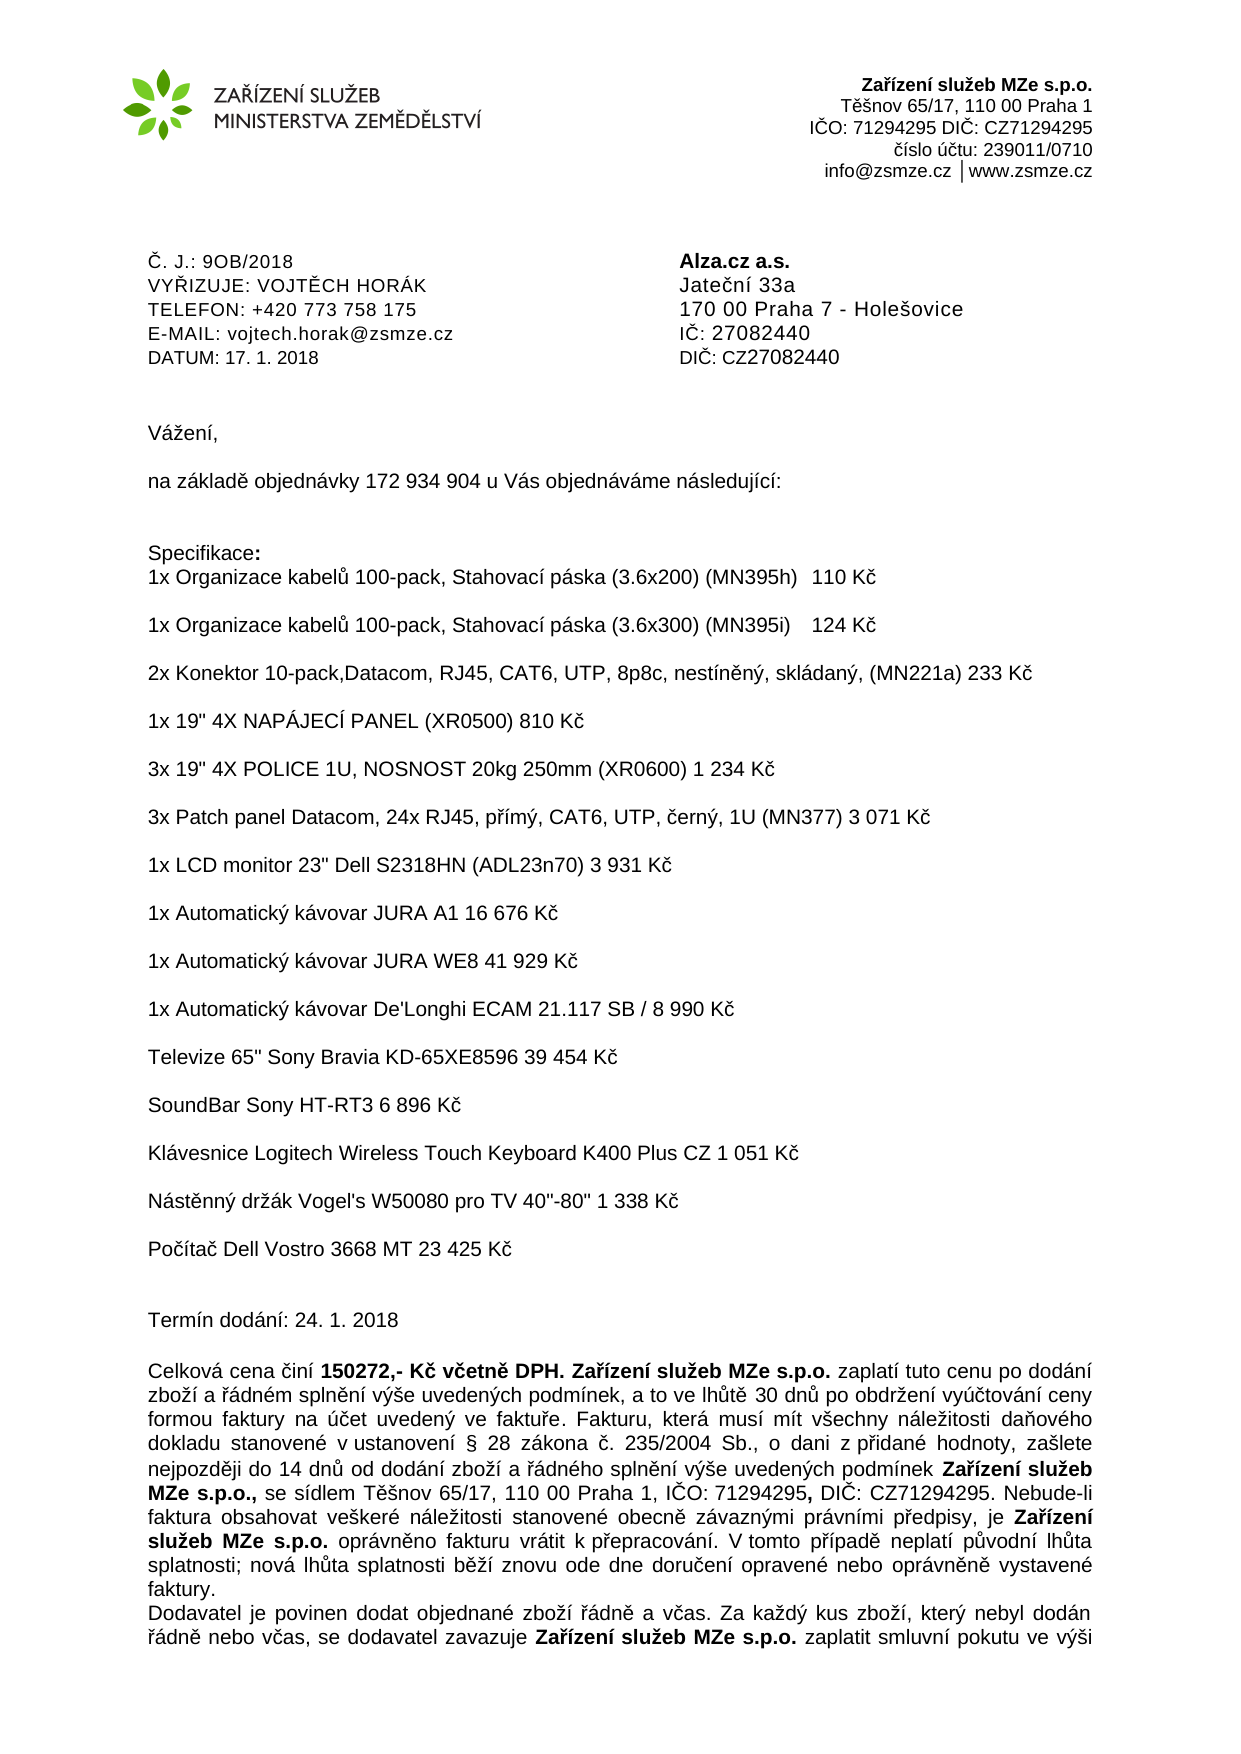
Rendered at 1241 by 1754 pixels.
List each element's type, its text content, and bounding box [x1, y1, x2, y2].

picture [122, 68, 482, 141]
text na základě objednávky 172 934 904 u Vás objednáváme následující: [148, 469, 1093, 493]
text Počítač Dell Vostro 3668 MT 23 425 Kč [148, 1236, 1093, 1260]
text 1x Automatický kávovar JURA WE8 41 929 Kč [148, 948, 1093, 972]
text 1x Organizace kabelů 100-pack, Stahovací páska (3.6x300) (MN395i) 124 Kč [148, 613, 1093, 637]
text Telefon: +420 773 758 175 170 00 Praha 7 - Holešovice [148, 297, 1093, 321]
text 3x Patch panel Datacom, 24x RJ45, přímý, CAT6, UTP, černý, 1U (MN377) 3 071 Kč [148, 805, 1093, 829]
text 1x Organizace kabelů 100-pack, Stahovací páska (3.6x200) (MN395h) 110 Kč [148, 565, 1093, 589]
text 1x Automatický kávovar De'Longhi ECAM 21.117 SB / 8 990 Kč [148, 996, 1093, 1020]
text Klávesnice Logitech Wireless Touch Keyboard K400 Plus CZ 1 051 Kč [148, 1141, 1093, 1164]
text E-MAIL: vojtech.horak@zsmze.cz 27082440 [148, 321, 1093, 344]
text Specifikace: [148, 541, 1093, 565]
text 2x Konektor 10-pack,Datacom, RJ45, CAT6, UTP, 8p8c, nestíněný, skládaný, (MN221a) 233 Kč [148, 661, 1093, 685]
text Vážení, [148, 421, 1093, 445]
text Termín dodání: 24. 1. 2018 [148, 1308, 1093, 1332]
text VYŘIZUJE: Vojtěch Horák Jateční 33a [148, 273, 1093, 297]
text 3x 19" 4X POLICE 1U, NOSNOST 20kg 250mm (XR0600) 1 234 Kč [148, 757, 1093, 781]
text DATUM: 17. 1. 2018 27082440 [148, 344, 1093, 368]
text Televize 65" Sony Bravia KD-65XE8596 39 454 Kč [148, 1044, 1093, 1068]
text 1x Automatický kávovar JURA A1 16 676 Kč [148, 901, 1093, 924]
text 1x LCD monitor 23" Dell S2318HN (ADL23n70) 3 931 Kč [148, 853, 1093, 877]
text Č. j.: 9OB/2018 Alza.cz a.s. [148, 249, 1093, 273]
text Celková cena činí 150272,- Kč Zařízení služeb MZe s.p.o. zaplatí tuto cenu po dodání zboží a řádném splnění výše uvedených podmínek, a to ve lhůtě 30 dnů po obdržení vyúčtování ceny formou faktury na účet uvedený ve faktuře. Fakturu, která musí mít všechny náležitosti daňového dokladu stanovené v ustanovení § 28 zákona č. 235/2004 Sb., o dani z přidané hodnoty, zašlete nejpozději do 14 dnů od dodání zboží a řádného splnění výše uvedených podmínek Zařízení služeb MZe s.p.o., se sídlem Těšnov 65/17, 110 00 Praha 1, IČO: 71294295, DIČ: CZ71294295. Nebude-li faktura obsahovat veškeré náležitosti stanovené obecně závaznými právními předpisy, je Zařízení služeb MZe s.p.o. oprávněno fakturu vrátit k přepracování. V tomto případě neplatí původní lhůta splatnosti; nová lhůta splatnosti běží znovu ode dne doručení opravené nebo oprávněně vystavené faktury. [148, 1359, 1093, 1601]
text SoundBar Sony HT-RT3 6 896 Kč [148, 1092, 1093, 1116]
text Nástěnný držák Vogel's W50080 pro TV 40"-80" 1 338 Kč [148, 1188, 1093, 1212]
text 1x 19" 4X NAPÁJECÍ PANEL (XR0500) 810 Kč [148, 709, 1093, 733]
